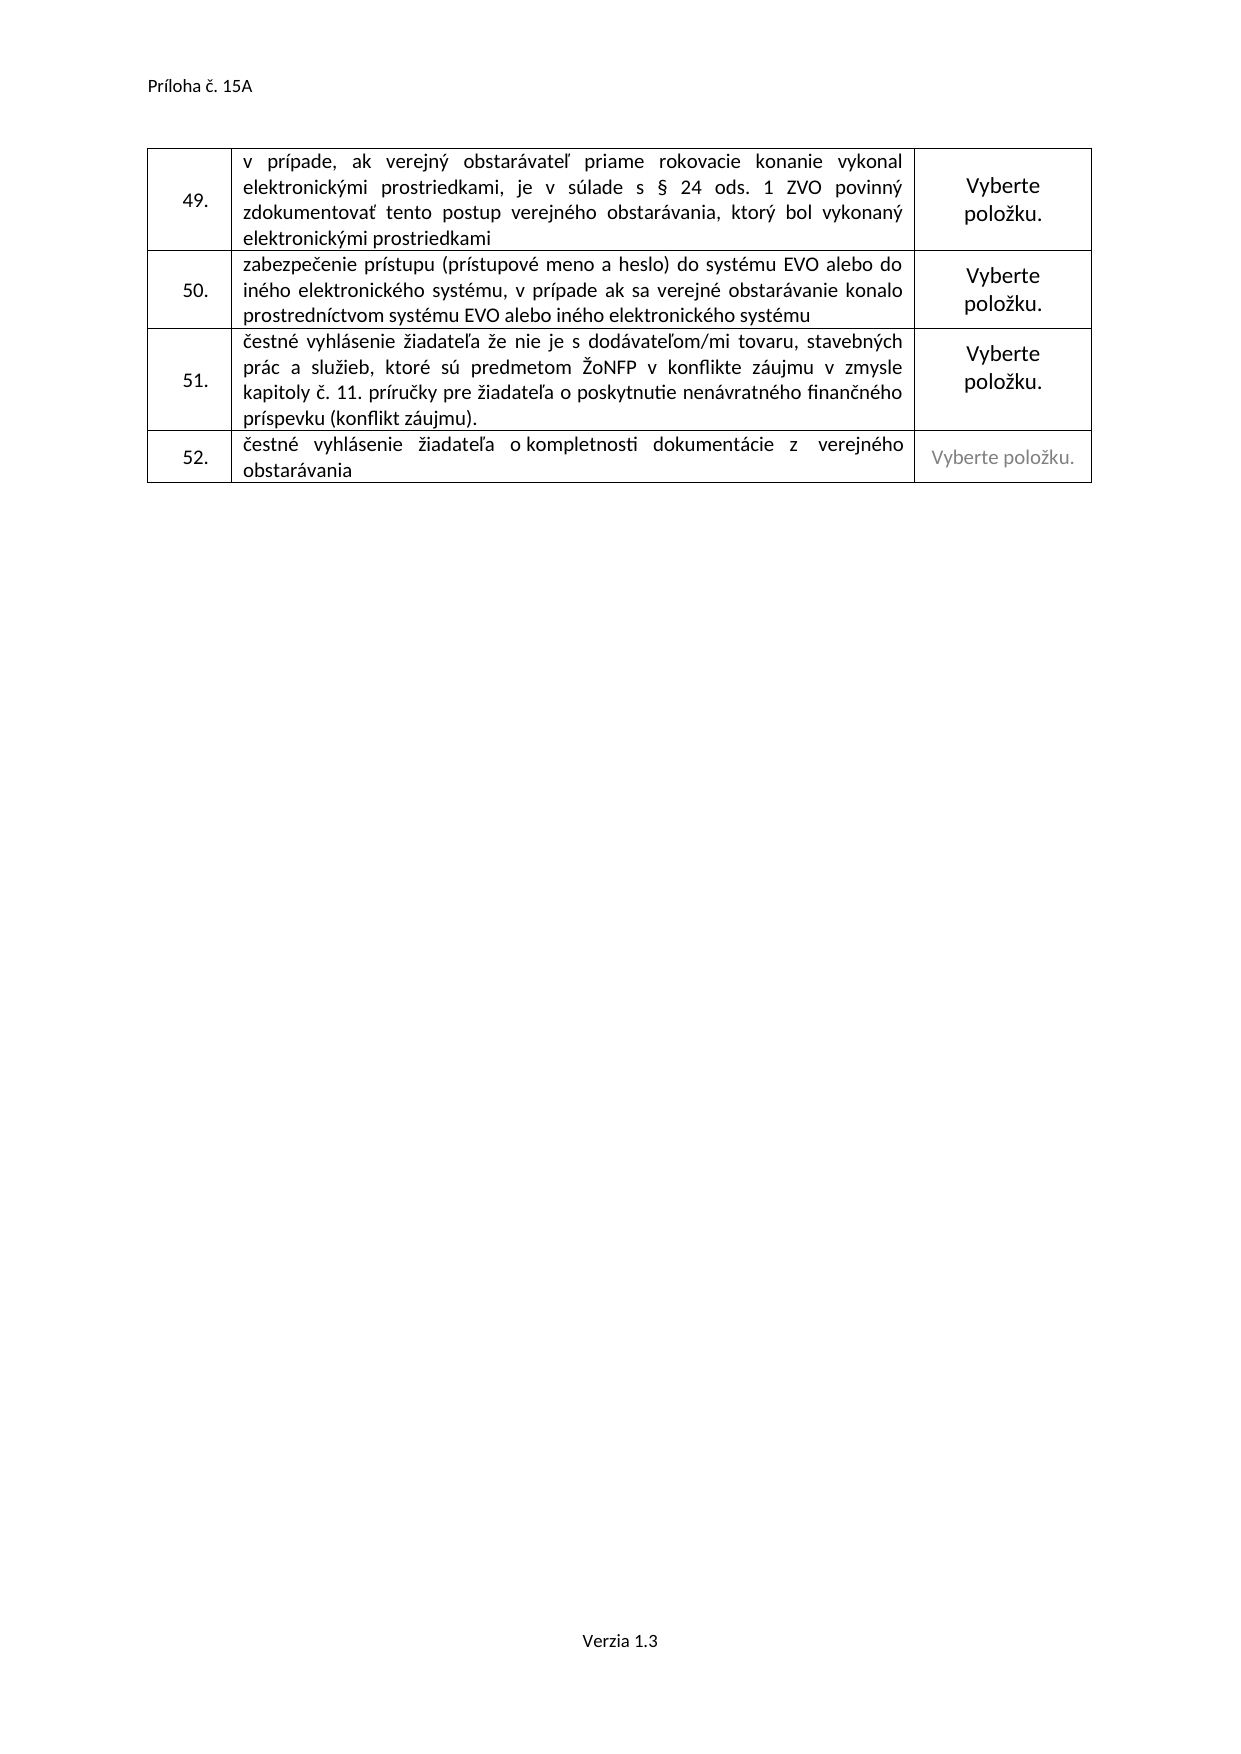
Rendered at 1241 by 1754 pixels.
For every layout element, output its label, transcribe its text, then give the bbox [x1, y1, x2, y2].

table_cell v prípade, ak verejný obstarávateľ priame rokovacie konanie vykonal elektronickými prostriedkami, je v súlade s § 24 ods. 1 ZVO povinný zdokumentovať tento postup verejného obstarávania, ktorý bol vykonaný elektronickými prostriedkami [232, 149, 914, 250]
table_cell zabezpečenie prístupu (prístupové meno a heslo) do systému EVO alebo do iného elektronického systému, v prípade ak sa verejné obstarávanie konalo prostredníctvom systému EVO alebo iného elektronického systému [232, 251, 914, 328]
table_cell [148, 431, 231, 482]
table_cell Vyberte položku. [915, 431, 1091, 482]
table_cell [148, 149, 231, 250]
table_cell čestné vyhlásenie žiadateľa o kompletnosti dokumentácie z verejného obstarávania [232, 431, 914, 482]
table_cell [148, 251, 231, 328]
table_cell [148, 329, 231, 430]
table_cell čestné vyhlásenie žiadateľa že nie je s dodávateľom/mi tovaru, stavebných prác a služieb, ktoré sú predmetom ŽoNFP v konflikte záujmu v zmysle kapitoly č. 11. príručky pre žiadateľa o poskytnutie nenávratného finančného príspevku (konflikt záujmu). [232, 329, 914, 430]
table_cell [915, 329, 1091, 430]
